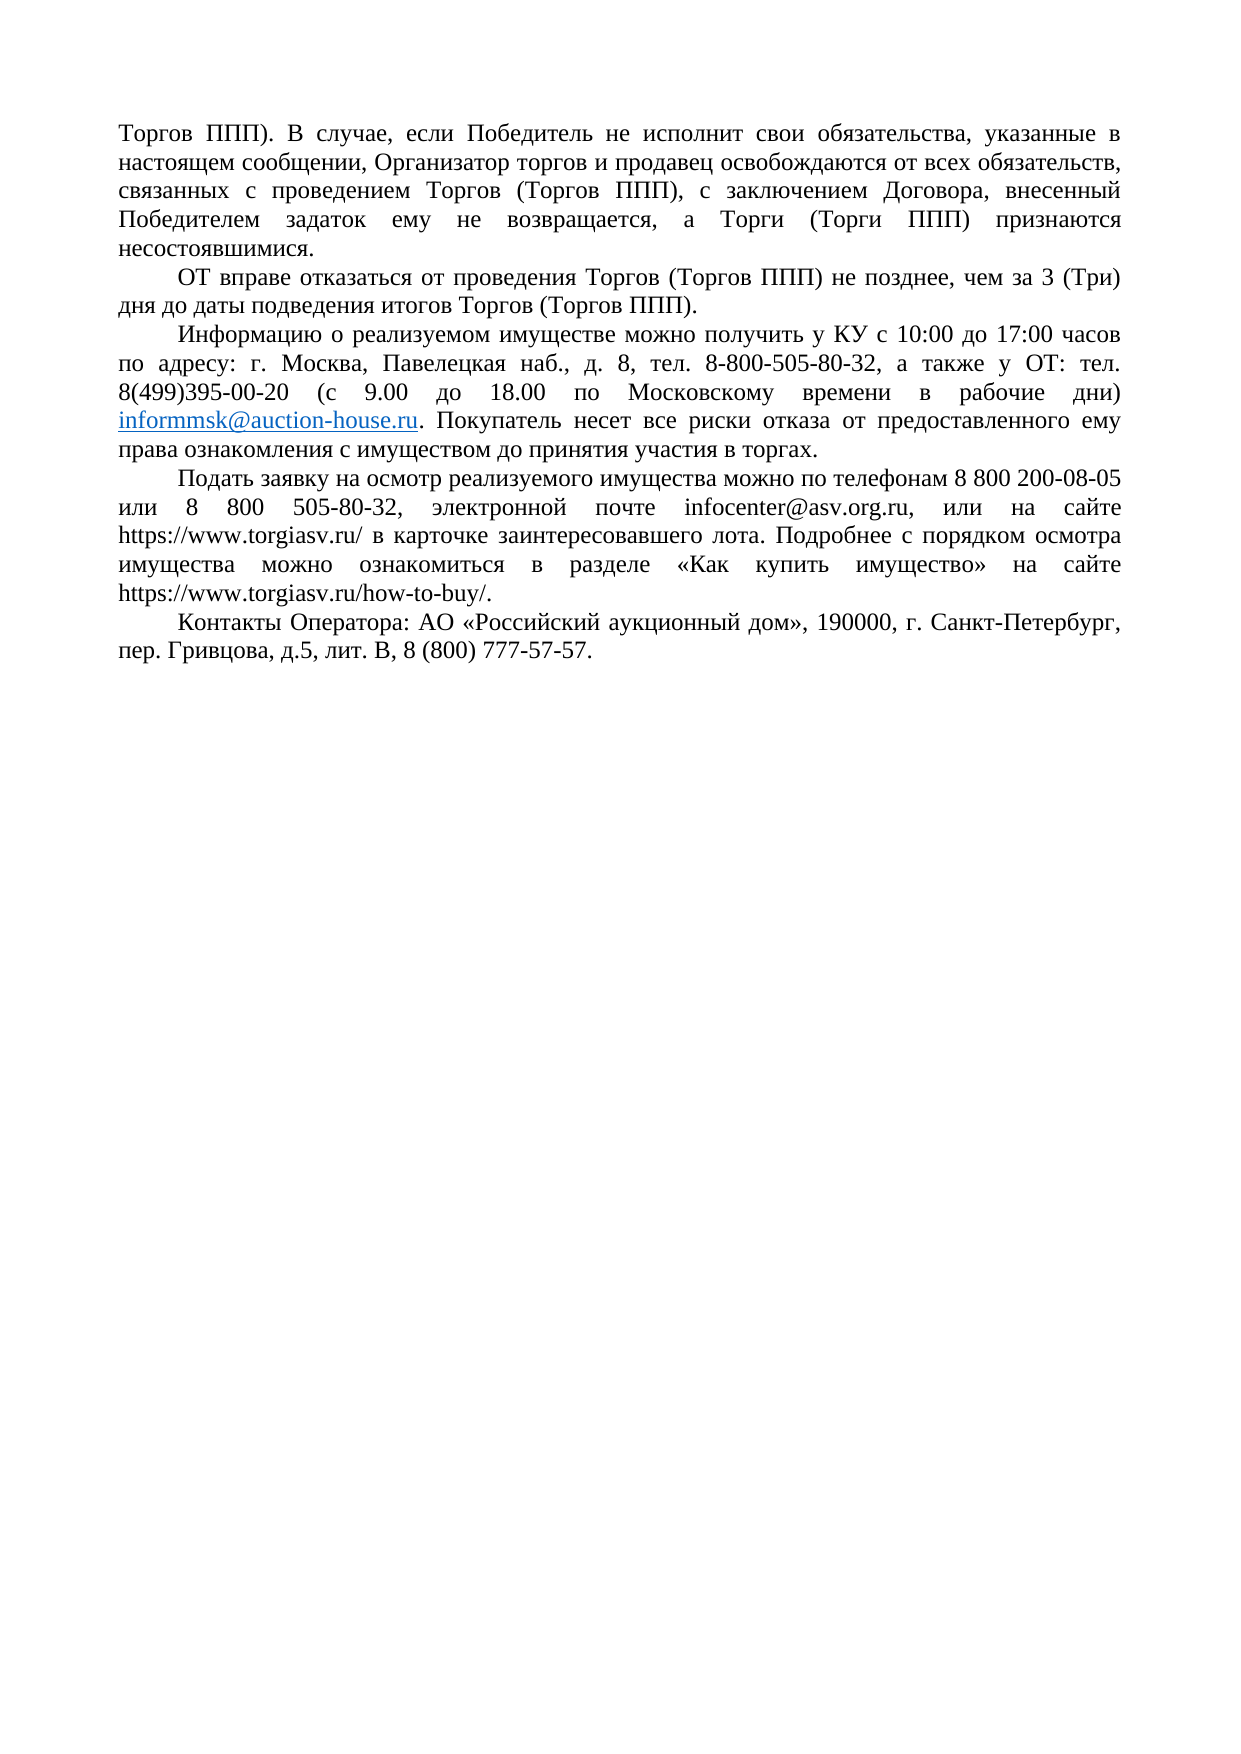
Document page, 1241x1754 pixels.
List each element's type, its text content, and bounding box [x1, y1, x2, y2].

text Подать заявку на осмотр реализуемого имущества можно по телефонам 8 800 200-08-05 или 8 800 505-80-32, электронной почте infocenter@asv.org.ru, или на сайте https://www.torgiasv.ru/ в карточке заинтересовавшего лота. Подробнее с порядком осмотра имущества можно ознакомиться в разделе «Как купить имущество» на сайте https://www.torgiasv.ru/how-to-buy/. [118, 463, 1122, 607]
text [118, 118, 1122, 262]
text Контакты Оператора: АО «Российский аукционный дом», 190000, г. Санкт-Петербург, пер. Гривцова, д.5, лит. В, 8 (800) 777-57-57. [118, 607, 1122, 664]
text Информацию о реализуемом имуществе можно получить у КУ с 10:00 до 17:00 часов по адресу: г. Москва, Павелецкая наб., д. 8, тел. 8-800-505-80-32, а также у ОТ: тел. 8(499)395-00-20 (с 9.00 до 18.00 по Московскому времени в рабочие дни) informmsk@auction-house.ru. Покупатель несет все риски отказа от предоставленного ему права ознакомления с имуществом до принятия участия в торгах. [118, 319, 1122, 463]
text ОТ вправе отказаться от проведения Торгов (Торгов ППП) не позднее, чем за 3 (Три) дня до даты подведения итогов Торгов (Торгов ППП). [118, 262, 1122, 319]
